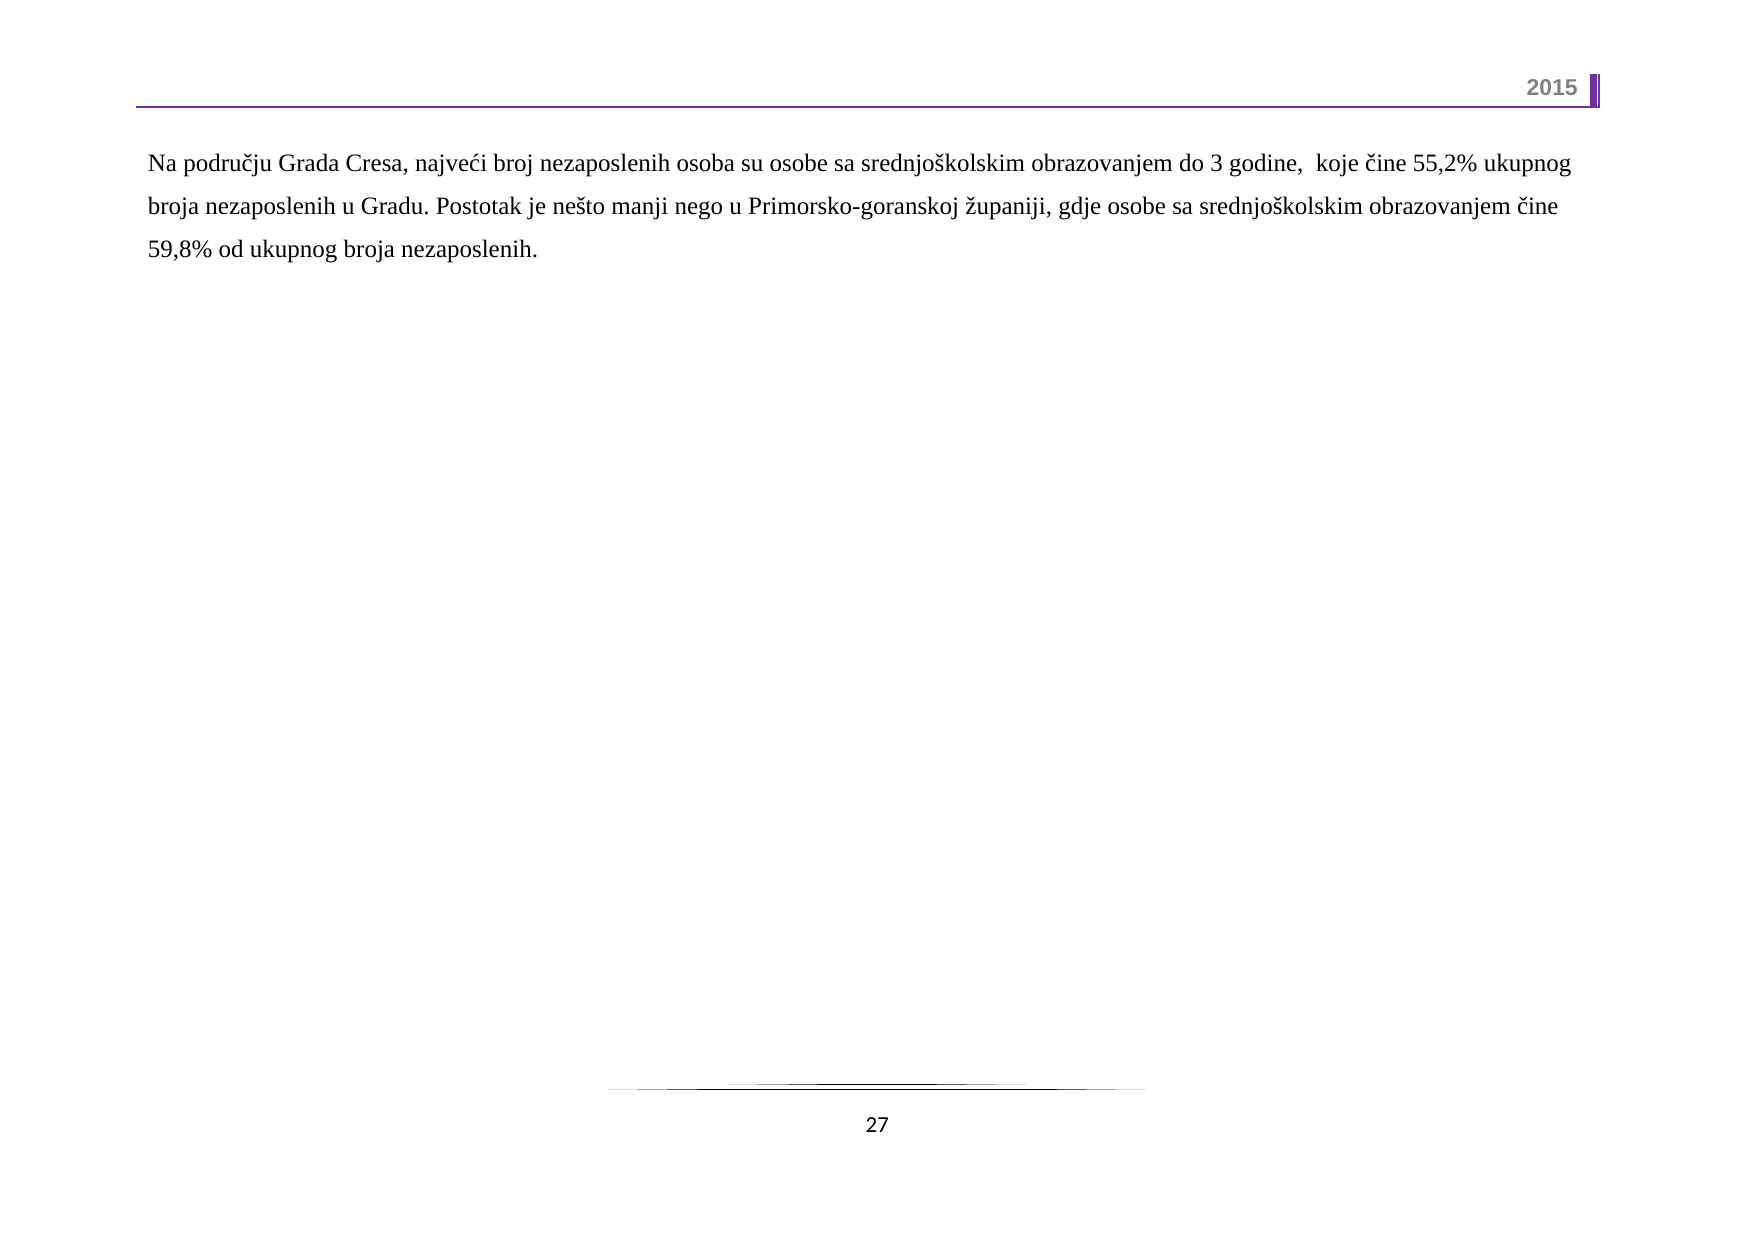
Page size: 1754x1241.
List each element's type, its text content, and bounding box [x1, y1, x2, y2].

text Na području Grada Cresa, najveći broj nezaposlenih osoba su osobe sa srednjoškolskim obrazovanjem do 3 godine, koje čine 55,2% ukupnog broja nezaposlenih u Gradu. Postotak je nešto manji nego u Primorsko-goranskoj županiji, gdje osobe sa srednjoškolskim obrazovanjem čine 59,8% od ukupnog broja nezaposlenih. [148, 148, 1606, 263]
